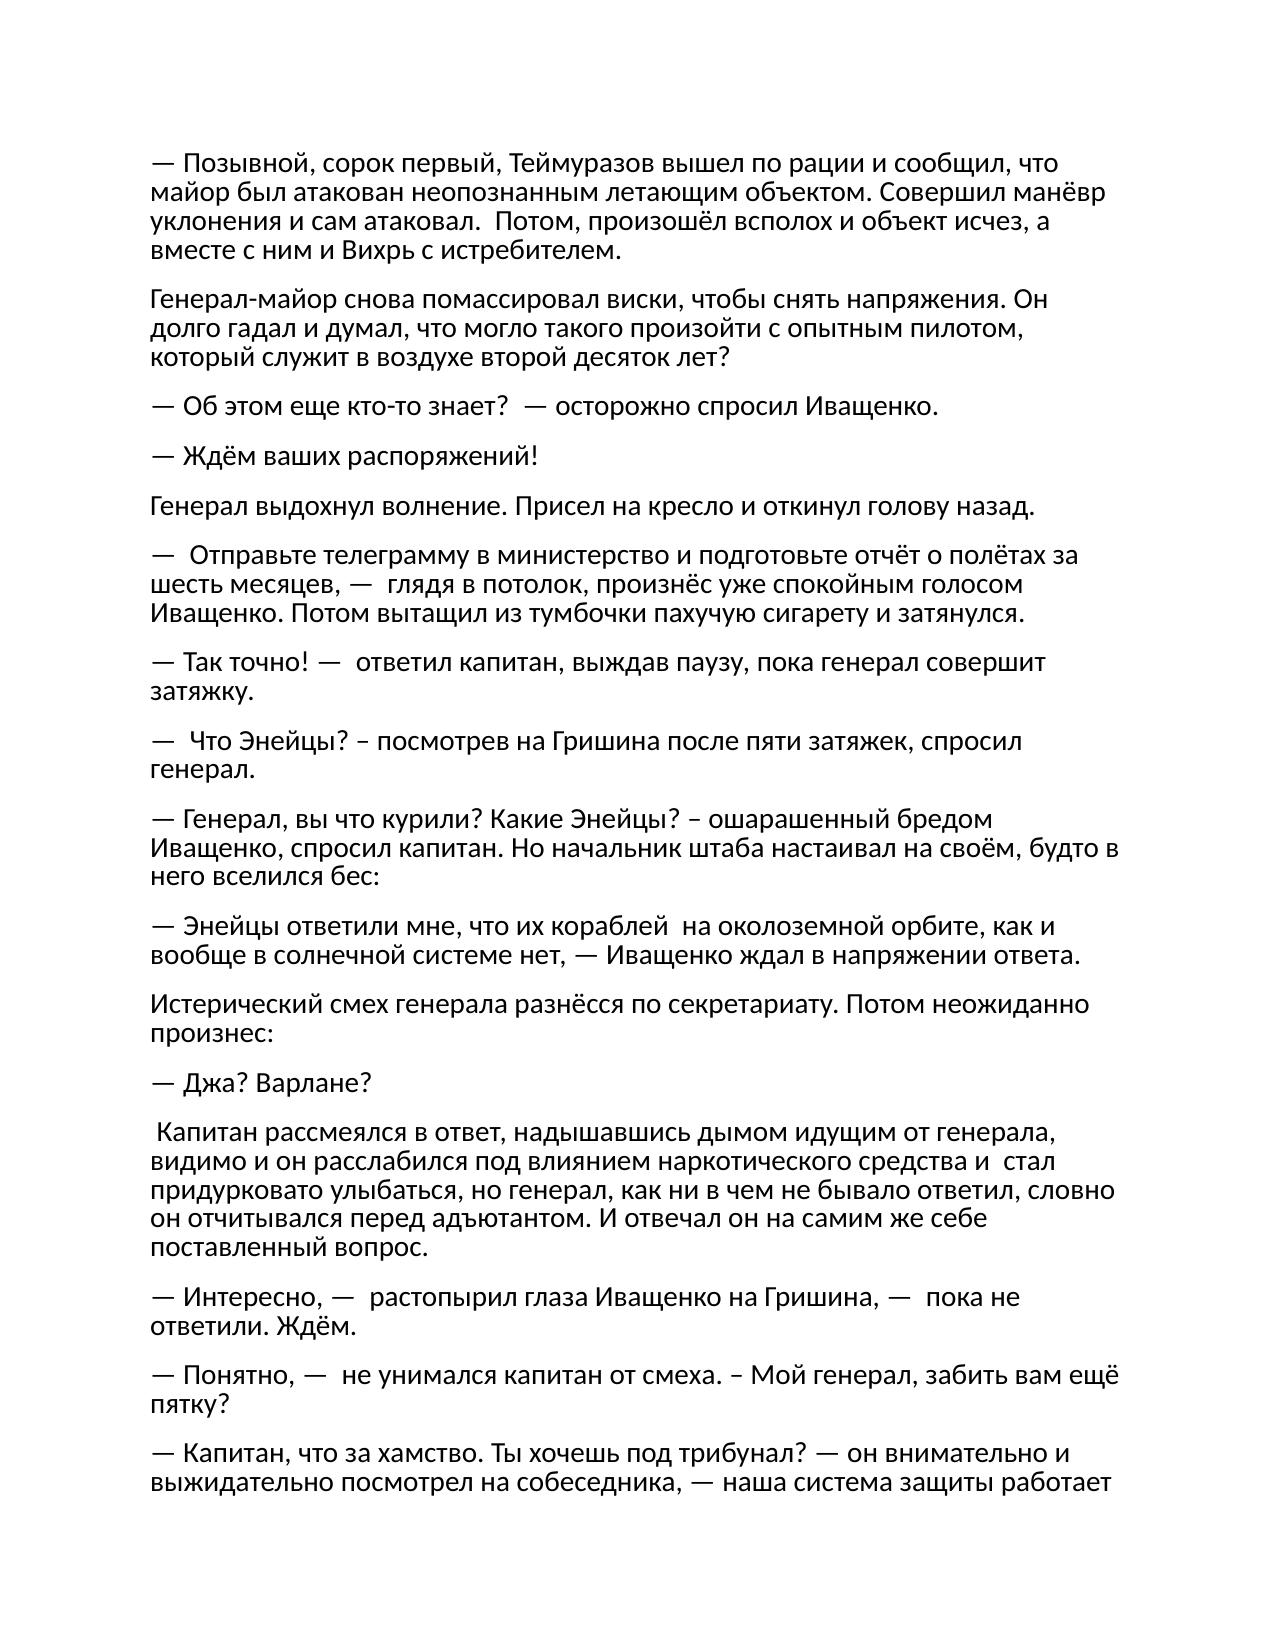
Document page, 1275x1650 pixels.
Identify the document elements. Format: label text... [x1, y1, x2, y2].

text Генерал выдохнул волнение. Присел на кресло и откинул голову назад. [150, 492, 1125, 521]
text — Позывной, сорок первый, Теймуразов вышел по рации и сообщил, что майор был атакован неопознанным летающим объектом. Совершил манёвр уклонения и сам атаковал. Потом, произошёл всполох и объект исчез, а вместе с ним и Вихрь с истребителем. [150, 150, 1125, 265]
text — Генерал, вы что курили? Какие Энейцы? – ошарашенный бредом Иващенко, спросил капитан. Но начальник штаба настаивал на своём, будто в него вселился бес: [150, 805, 1125, 892]
text — Интересно, — растопырил глаза Иващенко на Гришина, — пока не ответили. Ждём. [150, 1283, 1125, 1341]
text — Ждём ваших распоряжений! [150, 442, 1125, 471]
text — Отправьте телеграмму в министерство и подготовьте отчёт о полётах за шесть месяцев, — глядя в потолок, произнёс уже спокойным голосом Иващенко. Потом вытащил из тумбочки пахучую сигарету и затянулся. [150, 542, 1125, 628]
text — Понятно, — не унимался капитан от смеха. – Мой генерал, забить вам ещё пятку? [150, 1362, 1125, 1419]
text — Так точно! — ответил капитан, выждав паузу, пока генерал совершит затяжку. [150, 649, 1125, 706]
text — Джа? Варлане? [150, 1069, 1125, 1098]
text Истерический смех генерала разнёсся по секретариату. Потом неожиданно произнес: [150, 991, 1125, 1048]
text Капитан рассмеялся в ответ, надышавшись дымом идущим от генерала, видимо и он расслабился под влиянием наркотического средства и стал придурковато улыбаться, но генерал, как ни в чем не бывало ответил, словно он отчитывался перед адъютантом. И отвечал он на самим же себе поставленный вопрос. [150, 1119, 1125, 1262]
text — Об этом еще кто-то знает? — осторожно спросил Иващенко. [150, 393, 1125, 422]
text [150, 1440, 1125, 1497]
text — Энейцы ответили мне, что их кораблей на околоземной орбите, как и вообще в солнечной системе нет, — Иващенко ждал в напряжении ответа. [150, 912, 1125, 970]
text Генерал-майор снова помассировал виски, чтобы снять напряжения. Он долго гадал и думал, что могло такого произойти с опытным пилотом, который служит в воздухе второй десяток лет? [150, 286, 1125, 372]
text — Что Энейцы? – посмотрев на Гришина после пяти затяжек, спросил генерал. [150, 727, 1125, 784]
